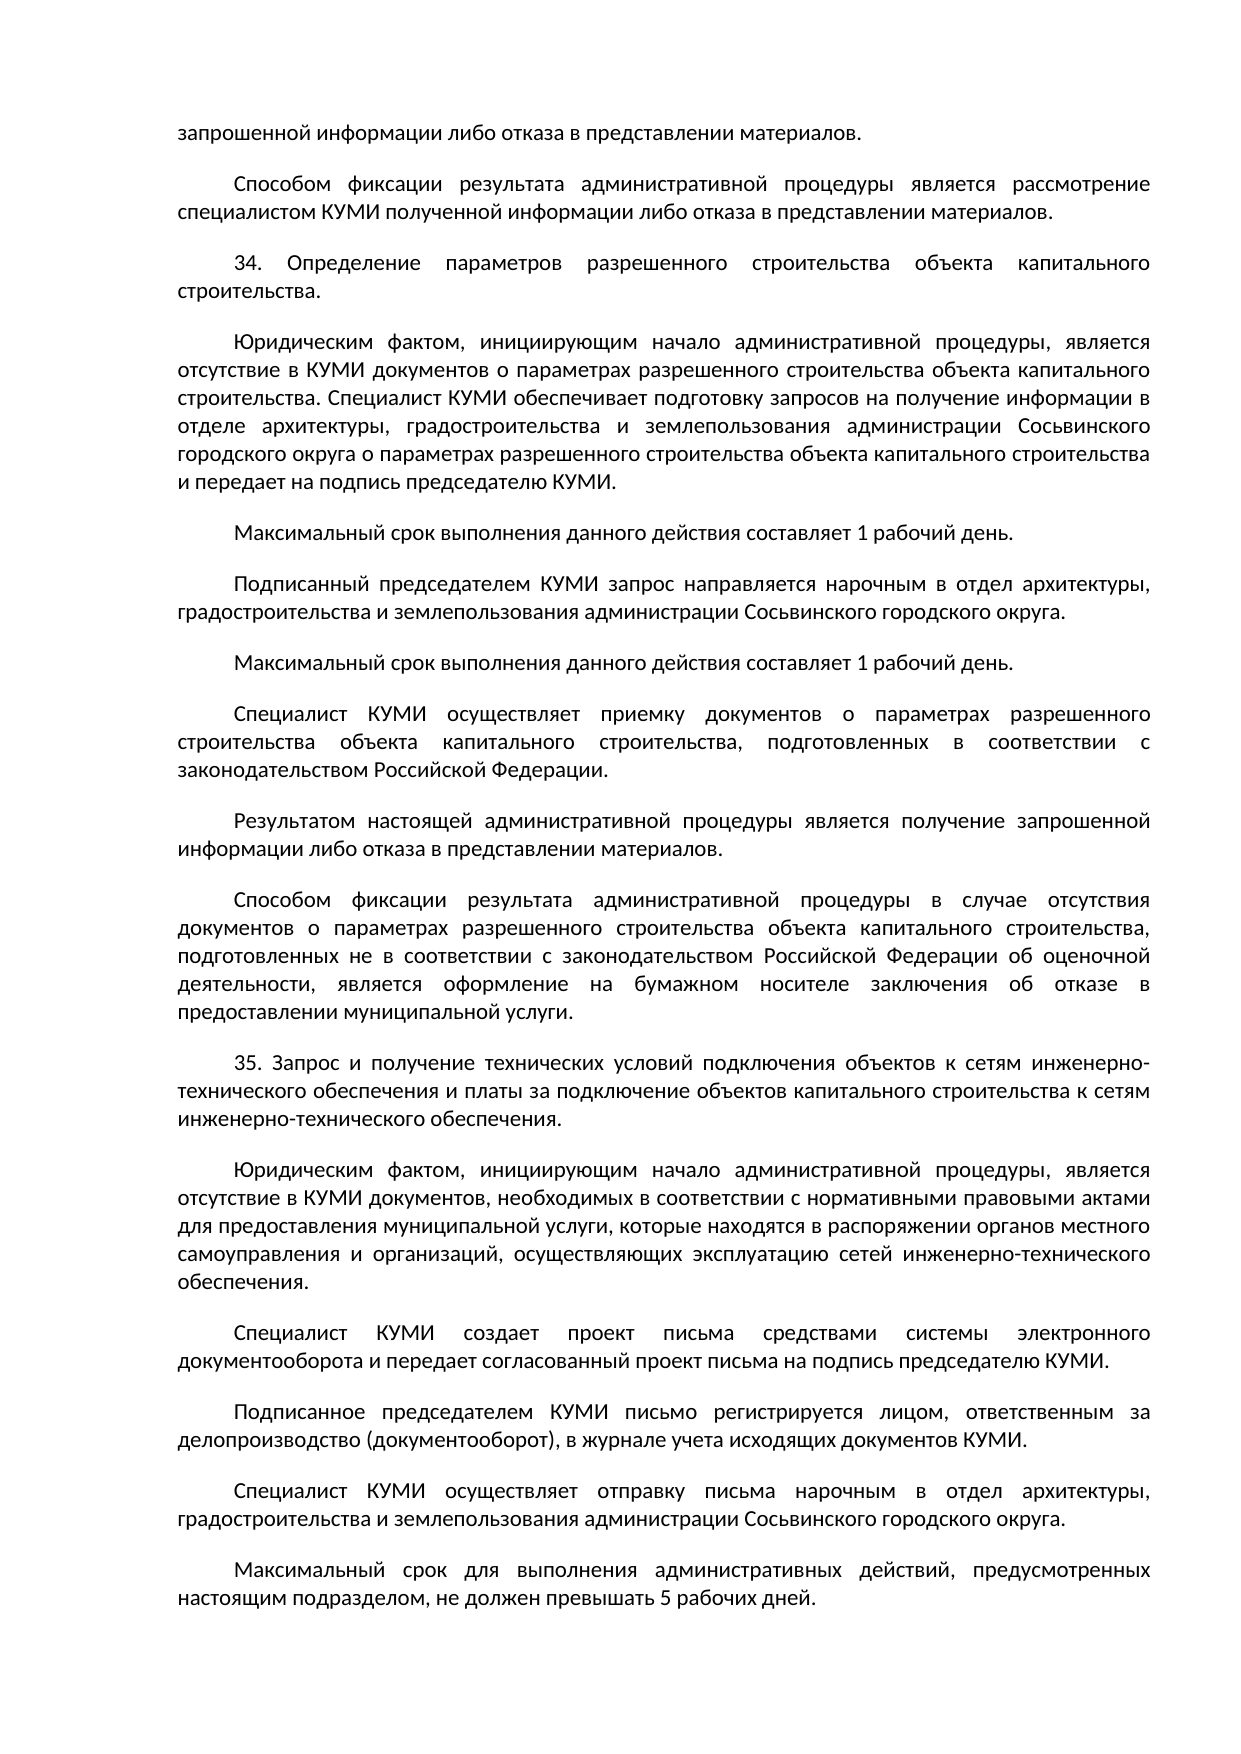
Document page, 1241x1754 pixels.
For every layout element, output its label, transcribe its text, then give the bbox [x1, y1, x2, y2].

text Подписанное председателем КУМИ письмо регистрируется лицом, ответственным за делопроизводство (документооборот), в журнале учета исходящих документов КУМИ. [177, 1397, 1152, 1453]
text 35. Запрос и получение технических условий подключения объектов к сетям инженерно-технического обеспечения и платы за подключение объектов капитального строительства к сетям инженерно-технического обеспечения. [177, 1048, 1152, 1132]
text Максимальный срок для выполнения административных действий, предусмотренных настоящим подразделом, не должен превышать 5 рабочих дней. [177, 1555, 1152, 1611]
text Подписанный председателем КУМИ запрос направляется нарочным в отдел архитектуры, градостроительства и землепользования администрации Сосьвинского городского округа. [177, 569, 1152, 625]
text 34. Определение параметров разрешенного строительства объекта капитального строительства. [177, 248, 1152, 304]
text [177, 118, 1152, 146]
text Специалист КУМИ осуществляет приемку документов о параметрах разрешенного строительства объекта капитального строительства, подготовленных в соответствии с законодательством Российской Федерации. [177, 699, 1152, 783]
text Юридическим фактом, инициирующим начало административной процедуры, является отсутствие в КУМИ документов, необходимых в соответствии с нормативными правовыми актами для предоставления муниципальной услуги, которые находятся в распоряжении органов местного самоуправления и организаций, осуществляющих эксплуатацию сетей инженерно-технического обеспечения. [177, 1155, 1152, 1295]
text Максимальный срок выполнения данного действия составляет 1 рабочий день. [177, 518, 1152, 546]
text Специалист КУМИ осуществляет отправку письма нарочным в отдел архитектуры, градостроительства и землепользования администрации Сосьвинского городского округа. [177, 1476, 1152, 1532]
text Специалист КУМИ создает проект письма средствами системы электронного документооборота и передает согласованный проект письма на подпись председателю КУМИ. [177, 1318, 1152, 1374]
text Результатом настоящей административной процедуры является получение запрошенной информации либо отказа в представлении материалов. [177, 806, 1152, 862]
text Способом фиксации результата административной процедуры является рассмотрение специалистом КУМИ полученной информации либо отказа в представлении материалов. [177, 169, 1152, 225]
text Способом фиксации результата административной процедуры в случае отсутствия документов о параметрах разрешенного строительства объекта капитального строительства, подготовленных не в соответствии с законодательством Российской Федерации об оценочной деятельности, является оформление на бумажном носителе заключения об отказе в предоставлении муниципальной услуги. [177, 885, 1152, 1025]
text Максимальный срок выполнения данного действия составляет 1 рабочий день. [177, 648, 1152, 676]
text Юридическим фактом, инициирующим начало административной процедуры, является отсутствие в КУМИ документов о параметрах разрешенного строительства объекта капитального строительства. Специалист КУМИ обеспечивает подготовку запросов на получение информации в отделе архитектуры, градостроительства и землепользования администрации Сосьвинского городского округа о параметрах разрешенного строительства объекта капитального строительства и передает на подпись председателю КУМИ. [177, 327, 1152, 495]
